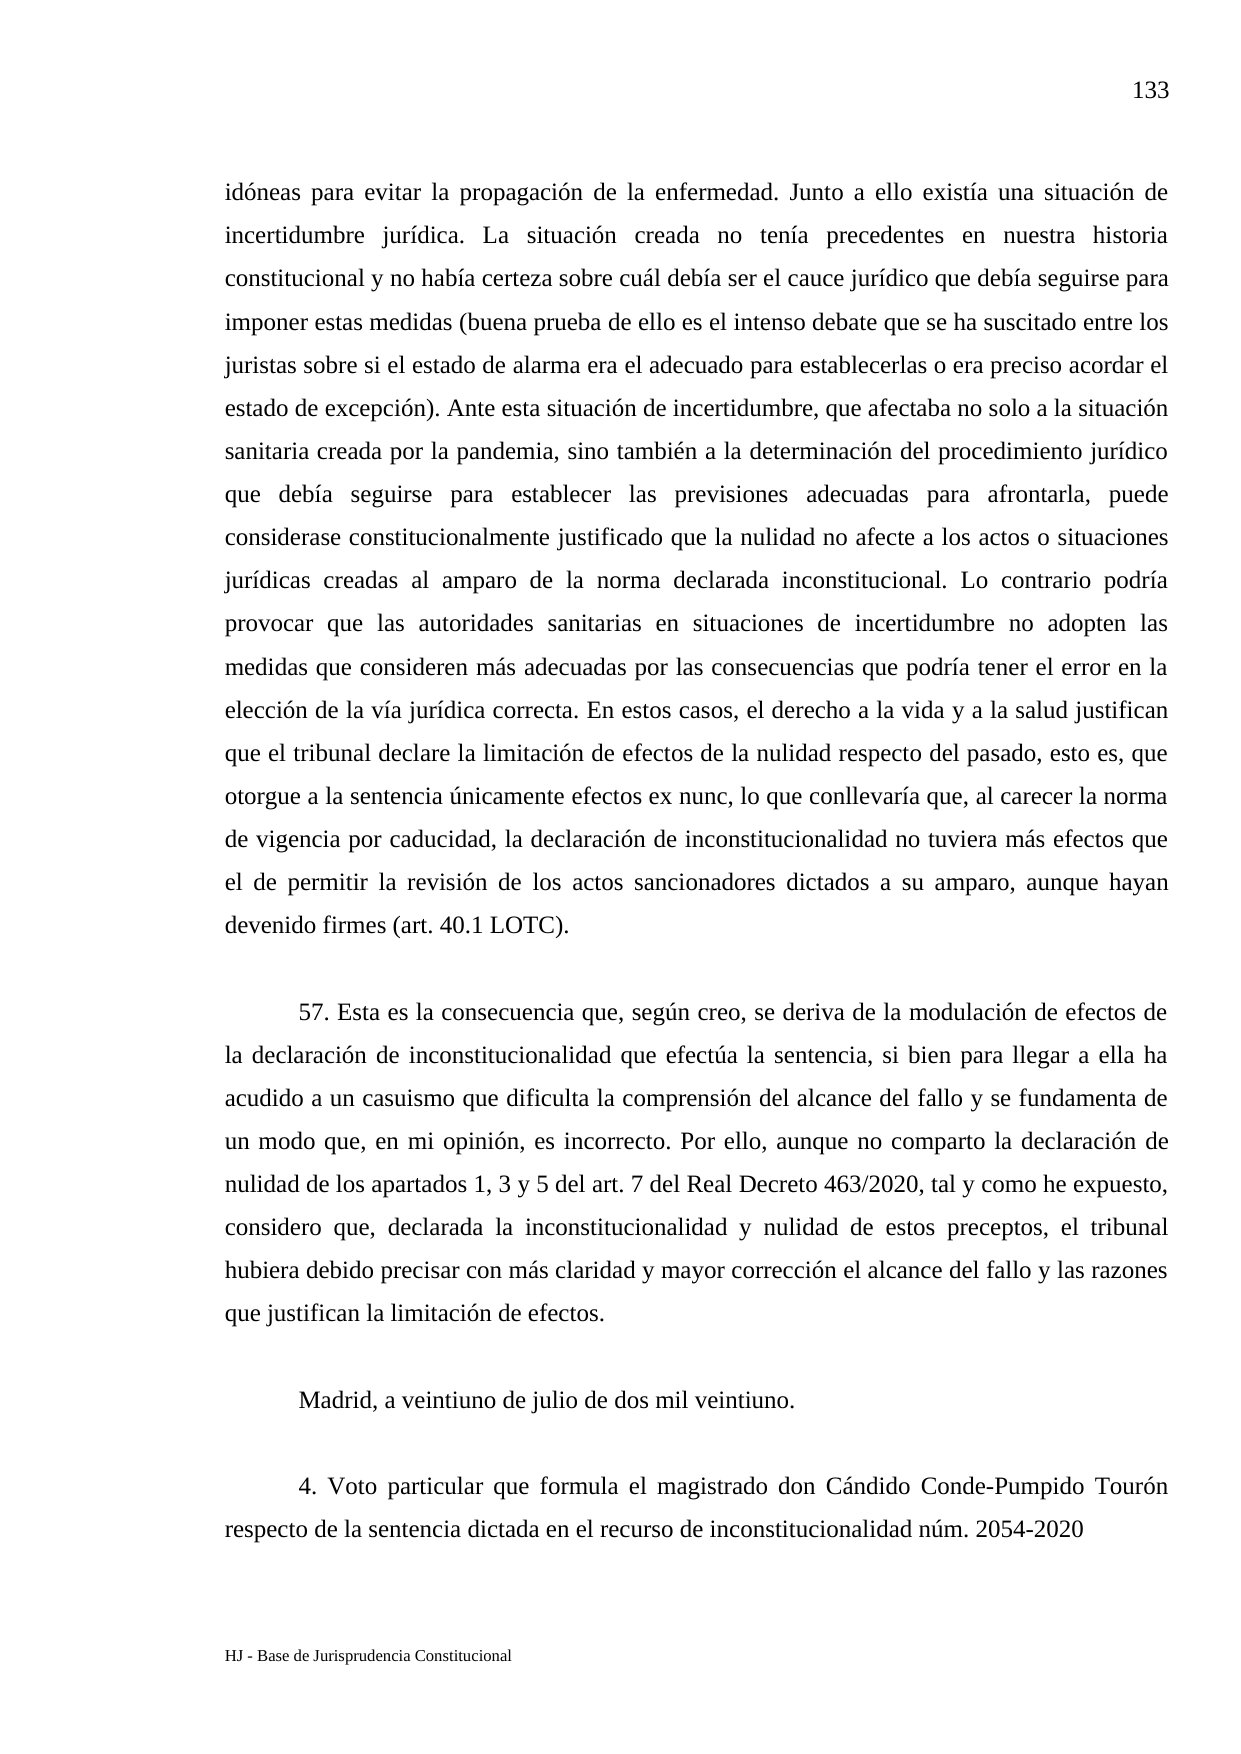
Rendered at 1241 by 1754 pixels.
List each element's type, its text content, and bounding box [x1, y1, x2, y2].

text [224, 177, 1169, 939]
text 57. Esta es la consecuencia que, según creo, se deriva de la modulación de efectos de la declaración de inconstitucionalidad que efectúa la sentencia, si bien para llegar a ella ha acudido a un casuismo que dificulta la comprensión del alcance del fallo y se fundamenta de un modo que, en mi opinión, es incorrecto. Por ello, aunque no comparto la declaración de nulidad de los apartados 1, 3 y 5 del art. 7 del Real Decreto 463/2020, tal y como he expuesto, considero que, declarada la inconstitucionalidad y nulidad de estos preceptos, el tribunal hubiera debido precisar con más claridad y mayor corrección el alcance del fallo y las razones que justifican la limitación de efectos. [224, 997, 1169, 1327]
text Madrid, a veintiuno de julio de dos mil veintiuno. [224, 1385, 1169, 1413]
text 4. Voto particular que formula el magistrado don Cándido Conde-Pumpido Tourón respecto de la sentencia dictada en el recurso de inconstitucionalidad núm. 2054-2020 [224, 1471, 1169, 1543]
